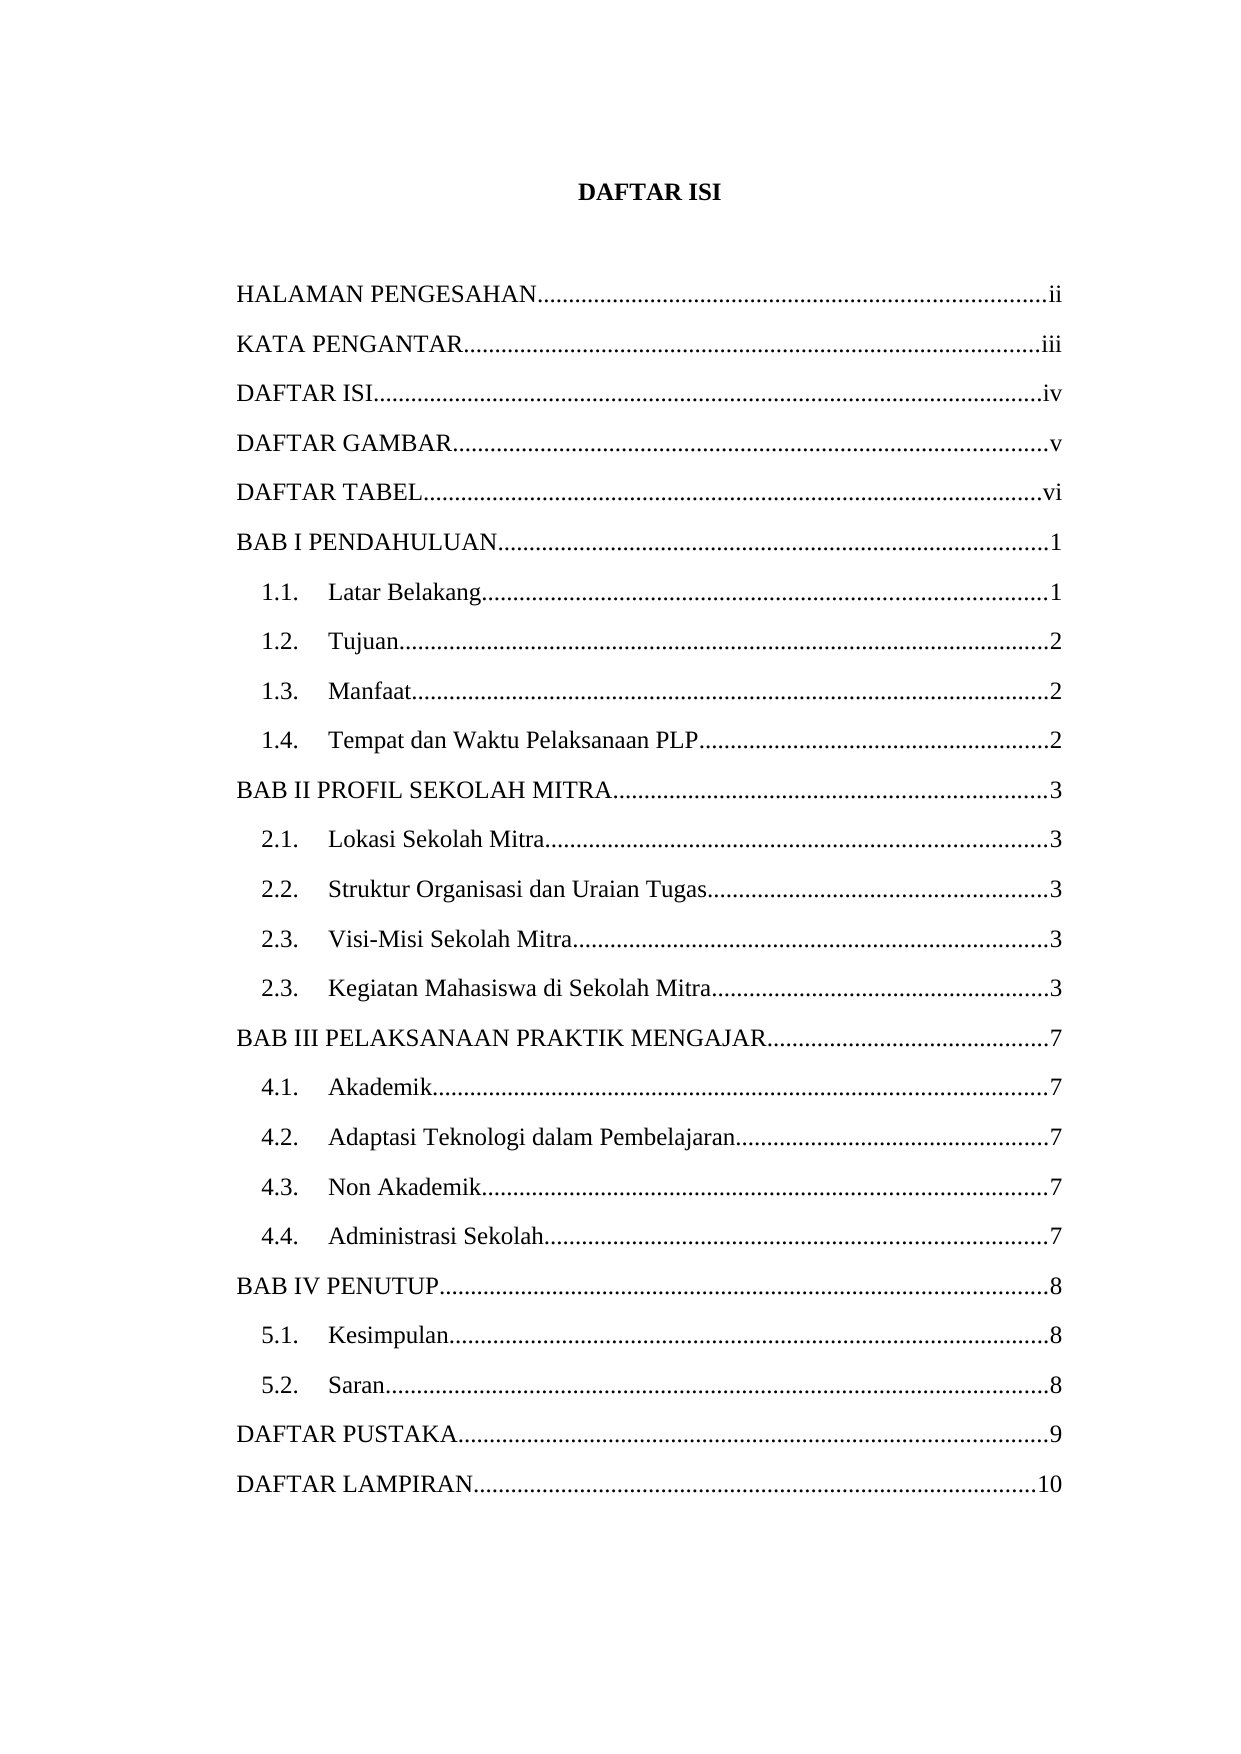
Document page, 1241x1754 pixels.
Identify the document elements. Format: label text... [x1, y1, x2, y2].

text 2.2. Struktur Organisasi dan Uraian Tugas 3 [261, 874, 1063, 903]
text 2.3. Visi-Misi Sekolah Mitra 3 [261, 924, 1063, 952]
text 2.3. Kegiatan Mahasiswa di Sekolah Mitra 3 [261, 973, 1063, 1002]
subtitle DAFTAR ISI [236, 177, 1063, 206]
text 5.2. Saran 8 [261, 1370, 1063, 1399]
text KATA PENGANTAR iii [236, 329, 1063, 357]
text 4.1. Akademik 7 [261, 1072, 1063, 1101]
text DAFTAR PUSTAKA 9 [236, 1419, 1063, 1448]
text 1.1. Latar Belakang 1 [261, 577, 1063, 605]
text DAFTAR ISI iv [236, 378, 1063, 407]
text 2.1. Lokasi Sekolah Mitra 3 [261, 824, 1063, 853]
text DAFTAR GAMBAR v [236, 428, 1063, 457]
text 1.3. Manfaat 2 [261, 676, 1063, 704]
text DAFTAR TABEL vi [236, 477, 1063, 506]
text 5.1. Kesimpulan 8 [261, 1320, 1063, 1349]
text 1.4. Tempat dan Waktu Pelaksanaan PLP 2 [261, 725, 1063, 754]
text HALAMAN PENGESAHAN ii [236, 279, 1063, 308]
text BAB IV PENUTUP 8 [236, 1271, 1063, 1299]
text 4.3. Non Akademik 7 [261, 1172, 1063, 1200]
text BAB I PENDAHULUAN 1 [236, 527, 1063, 556]
text 4.2. Adaptasi Teknologi dalam Pembelajaran 7 [261, 1122, 1063, 1151]
text BAB III PELAKSANAAN PRAKTIK MENGAJAR 7 [236, 1023, 1063, 1052]
text 1.2. Tujuan 2 [261, 626, 1063, 655]
text BAB II PROFIL SEKOLAH MITRA 3 [236, 775, 1063, 804]
text 4.4. Administrasi Sekolah 7 [261, 1221, 1063, 1250]
text DAFTAR LAMPIRAN 10 [236, 1469, 1063, 1498]
